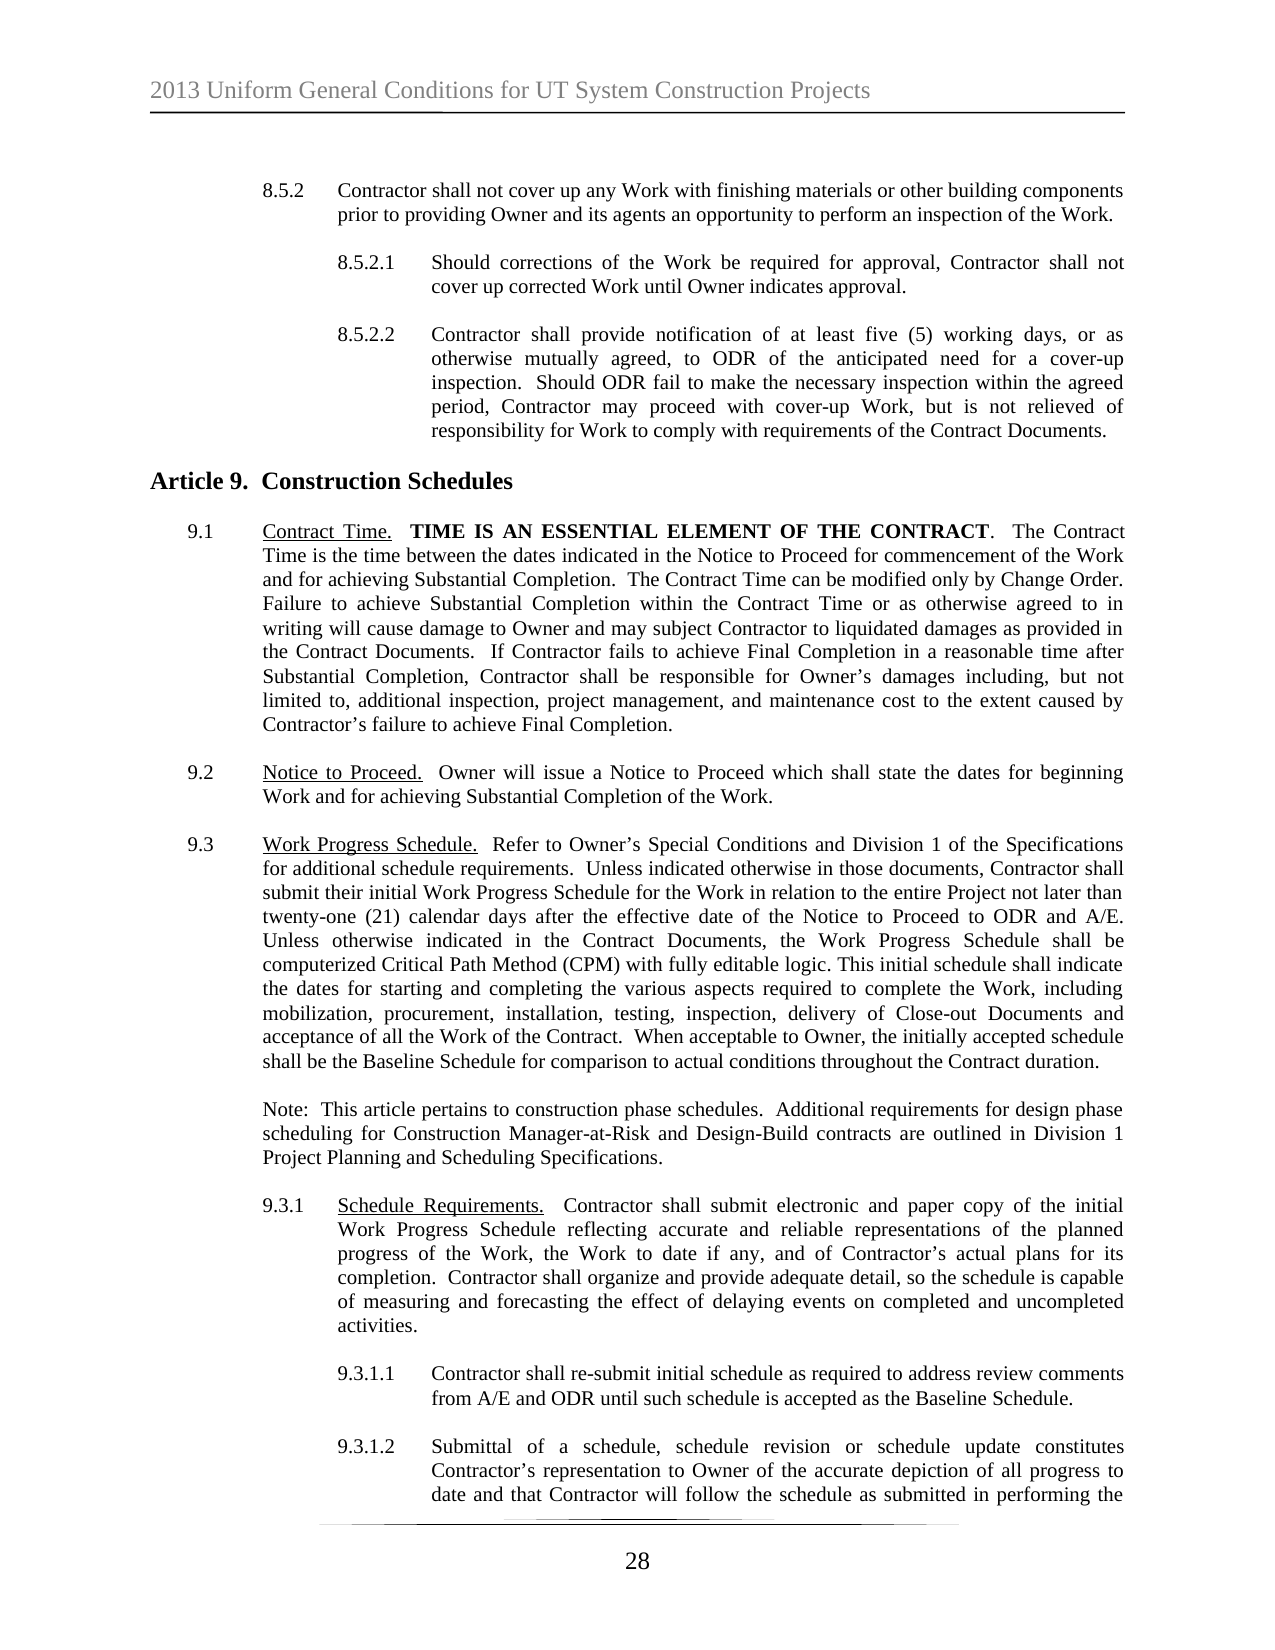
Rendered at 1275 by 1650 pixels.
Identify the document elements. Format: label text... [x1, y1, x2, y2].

text 9.3 Work Progress Schedule. Refer to Owner’s Special Conditions and Division 1 of the Specifications for additional schedule requirements. Unless indicated otherwise in those documents, Contractor shall submit their initial Work Progress Schedule for the Work in relation to the entire Project not later than twenty-one (21) calendar days after the effective date of the Notice to Proceed to ODR and A/E. Unless otherwise indicated in the Contract Documents, the Work Progress Schedule shall be computerized Critical Path Method (CPM) with fully editable logic. This initial schedule shall indicate the dates for starting and completing the various aspects required to complete the Work, including mobilization, procurement, installation, testing, inspection, delivery of Close-out Documents and acceptance of all the Work of the Contract. When acceptable to Owner, the initially accepted schedule shall be the Baseline Schedule for comparison to actual conditions throughout the Contract duration. [187, 832, 1125, 1073]
text 8.5.2 Contractor shall not cover up any Work with finishing materials or other building components prior to providing Owner and its agents an opportunity to perform an inspection of the Work. [262, 178, 1125, 226]
text 8.5.2.1 Should corrections of the Work be required for approval, Contractor shall not cover up corrected Work until Owner indicates approval. [337, 250, 1125, 298]
text 9.2 Notice to Proceed. Owner will issue a Notice to Proceed which shall state the dates for beginning Work and for achieving Substantial Completion of the Work. [187, 760, 1125, 808]
text 9.3.1.1 Contractor shall re-submit initial schedule as required to address review comments from A/E and ODR until such schedule is accepted as the Baseline Schedule. [337, 1361, 1125, 1409]
text 9.3.1 Schedule Requirements. Contractor shall submit electronic and paper copy of the initial Work Progress Schedule reflecting accurate and reliable representations of the planned progress of the Work, the Work to date if any, and of Contractor’s actual plans for its completion. Contractor shall organize and provide adequate detail, so the schedule is capable of measuring and forecasting the effect of delaying events on completed and uncompleted activities. [262, 1193, 1125, 1337]
text 8.5.2.2 Contractor shall provide notification of at least five (5) working days, or as otherwise mutually agreed, to ODR of the anticipated need for a cover-up inspection. Should ODR fail to make the necessary inspection within the agreed period, Contractor may proceed with cover-up Work, but is not relieved of responsibility for Work to comply with requirements of the Contract Documents. [337, 322, 1125, 442]
text Note: This article pertains to construction phase schedules. Additional requirements for design phase scheduling for Construction Manager-at-Risk and Design-Build contracts are outlined in Division 1 Project Planning and Scheduling Specifications. [262, 1097, 1125, 1169]
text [337, 1433, 1125, 1506]
text Article 9. Construction Schedules [150, 466, 1125, 495]
text 9.1 Contract Time. TIME IS AN ESSENTIAL ELEMENT OF THE CONTRACT. The Contract Time is the time between the dates indicated in the Notice to Proceed for commencement of the Work and for achieving Substantial Completion. The Contract Time can be modified only by Change Order. Failure to achieve Substantial Completion within the Contract Time or as otherwise agreed to in writing will cause damage to Owner and may subject Contractor to liquidated damages as provided in the Contract Documents. If Contractor fails to achieve Final Completion in a reasonable time after Substantial Completion, Contractor shall be responsible for Owner’s damages including, but not limited to, additional inspection, project management, and maintenance cost to the extent caused by Contractor’s failure to achieve Final Completion. [187, 519, 1125, 736]
